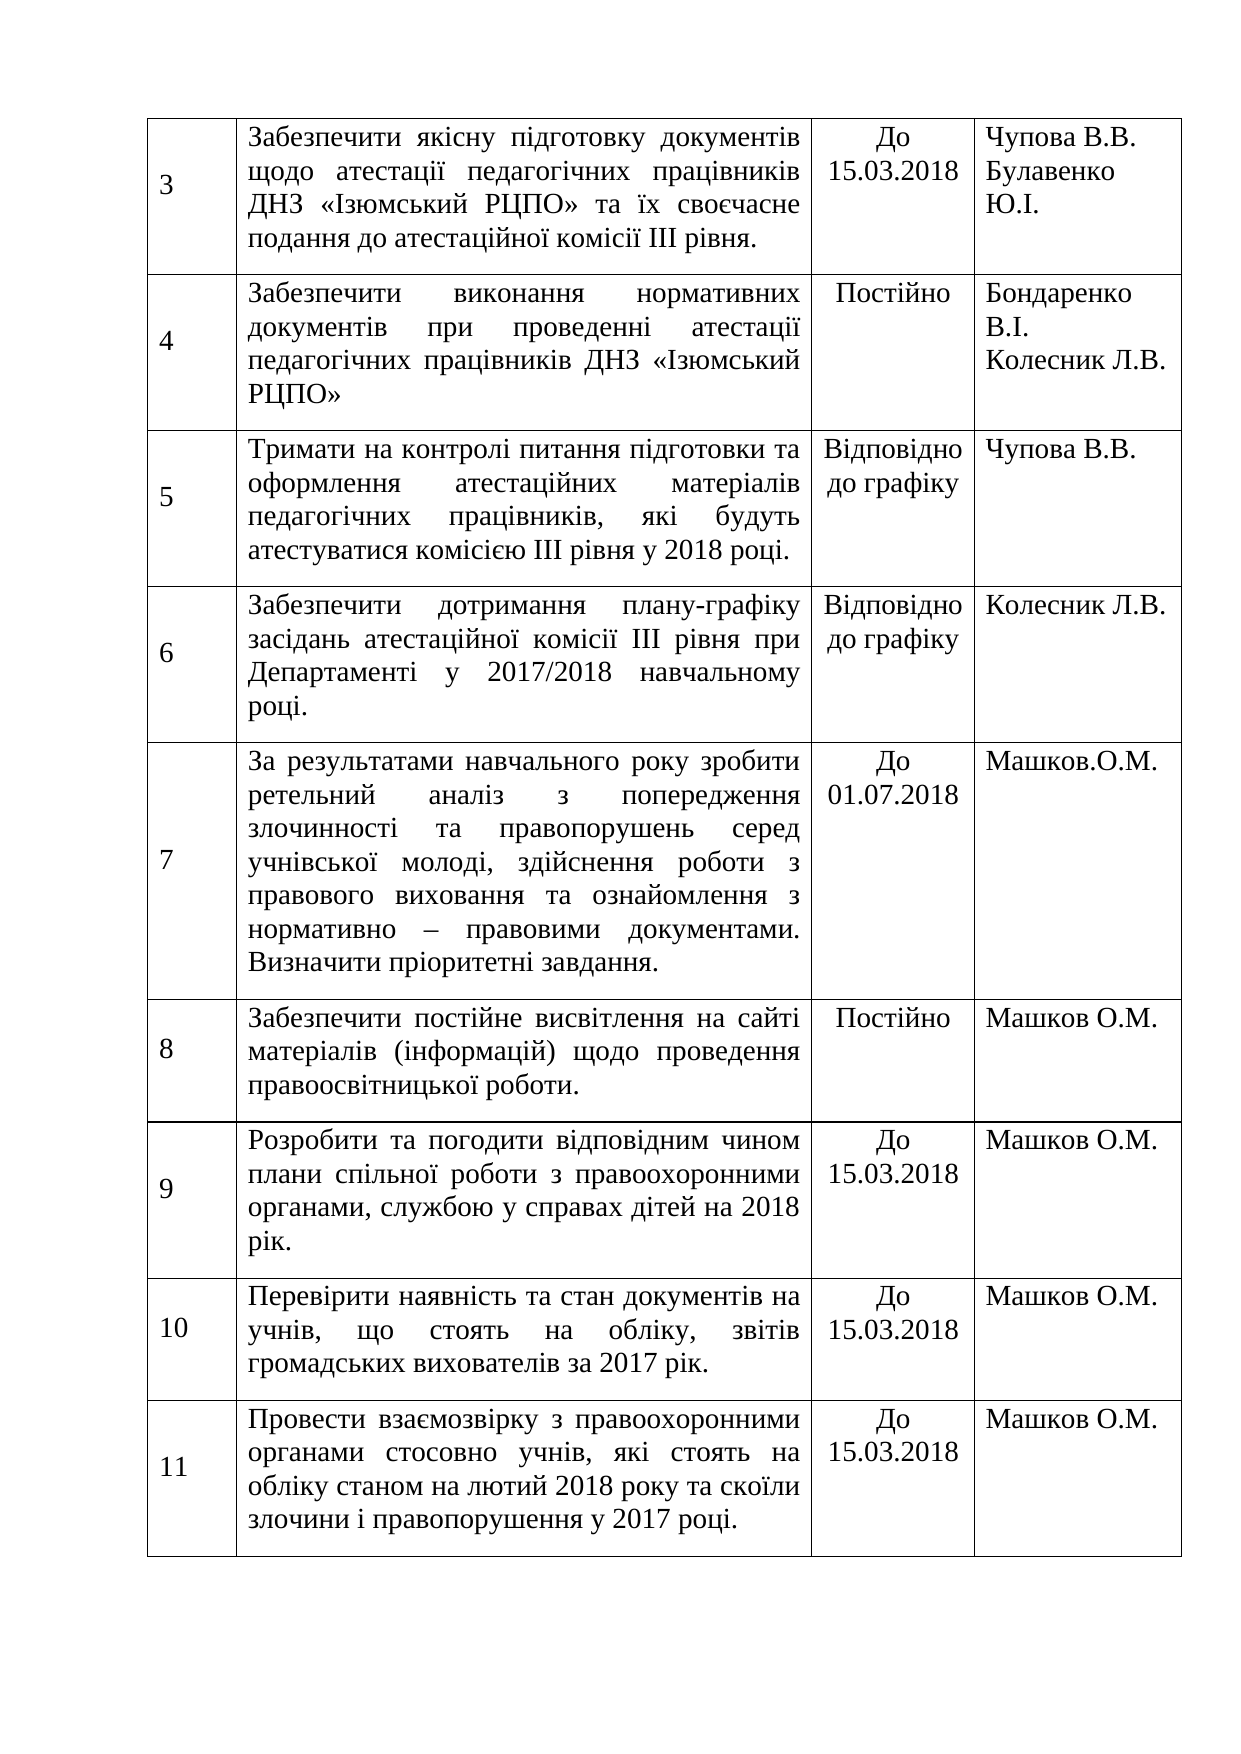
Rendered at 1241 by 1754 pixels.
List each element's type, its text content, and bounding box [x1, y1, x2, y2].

table_cell Машков.О.М. [975, 743, 1181, 999]
table_cell Машков О.М. [975, 1279, 1181, 1400]
table_cell Провести взаємозвірку з правоохоронними органами стосовно учнів, які стоять на обліку станом на лютий 2018 року та скоїли злочини і правопорушення у 2017 році. [237, 1401, 811, 1556]
table_cell Машков О.М. [975, 1123, 1181, 1277]
table_cell Забезпечити якісну підготовку документів щодо атестації педагогічних працівників ДНЗ «Ізюмський РЦПО» та їх своєчасне подання до атестаційної комісії ІІІ рівня. [237, 119, 811, 274]
table_cell Чупова В.В. Булавенко Ю.І. [975, 119, 1181, 274]
table_cell Перевірити наявність та стан документів на учнів, що стоять на обліку, звітів громадських вихователів за 2017 рік. [237, 1279, 811, 1400]
table_cell 4 [148, 275, 236, 430]
table_cell 7 [148, 743, 236, 999]
table_cell До 15.03.2018 [812, 1401, 974, 1556]
table_cell Забезпечити постійне висвітлення на сайті матеріалів (інформацій) щодо проведення правоосвітницької роботи. [237, 1000, 811, 1121]
table_cell До 15.03.2018 [812, 1123, 974, 1277]
table_cell Тримати на контролі питання підготовки та оформлення атестаційних матеріалів педагогічних працівників, які будуть атестуватися комісією ІІІ рівня у 2018 році. [237, 431, 811, 586]
table_cell 10 [148, 1279, 236, 1400]
table_cell 3 [148, 119, 236, 274]
table_cell Відповідно до графіку [812, 587, 974, 742]
table_cell Машков О.М. [975, 1000, 1181, 1121]
table_cell До 15.03.2018 [812, 119, 974, 274]
table_cell 9 [148, 1123, 236, 1277]
table_cell Відповідно до графіку [812, 431, 974, 586]
table_cell Розробити та погодити відповідним чином плани спільної роботи з правоохоронними органами, службою у справах дітей на 2018 рік. [237, 1123, 811, 1277]
table_cell Машков О.М. [975, 1401, 1181, 1556]
table_cell 11 [148, 1401, 236, 1556]
table_cell До 01.07.2018 [812, 743, 974, 999]
table_cell 5 [148, 431, 236, 586]
table_cell Чупова В.В. [975, 431, 1181, 586]
table_cell Бондаренко В.І. Колесник Л.В. [975, 275, 1181, 430]
table_cell Забезпечити виконання нормативних документів при проведенні атестації педагогічних працівників ДНЗ «Ізюмський РЦПО» [237, 275, 811, 430]
table_cell Забезпечити дотримання плану-графіку засідань атестаційної комісії ІІІ рівня при Департаменті у 2017/2018 навчальному році. [237, 587, 811, 742]
table_cell До 15.03.2018 [812, 1279, 974, 1400]
table_cell 6 [148, 587, 236, 742]
table_cell Постійно [812, 275, 974, 430]
table_cell Постійно [812, 1000, 974, 1121]
table_cell За результатами навчального року зробити ретельний аналіз з попередження злочинності та правопорушень серед учнівської молоді, здійснення роботи з правового виховання та ознайомлення з нормативно – правовими документами. Визначити пріоритетні завдання. [237, 743, 811, 999]
table_cell Колесник Л.В. [975, 587, 1181, 742]
table_cell 8 [148, 1000, 236, 1121]
